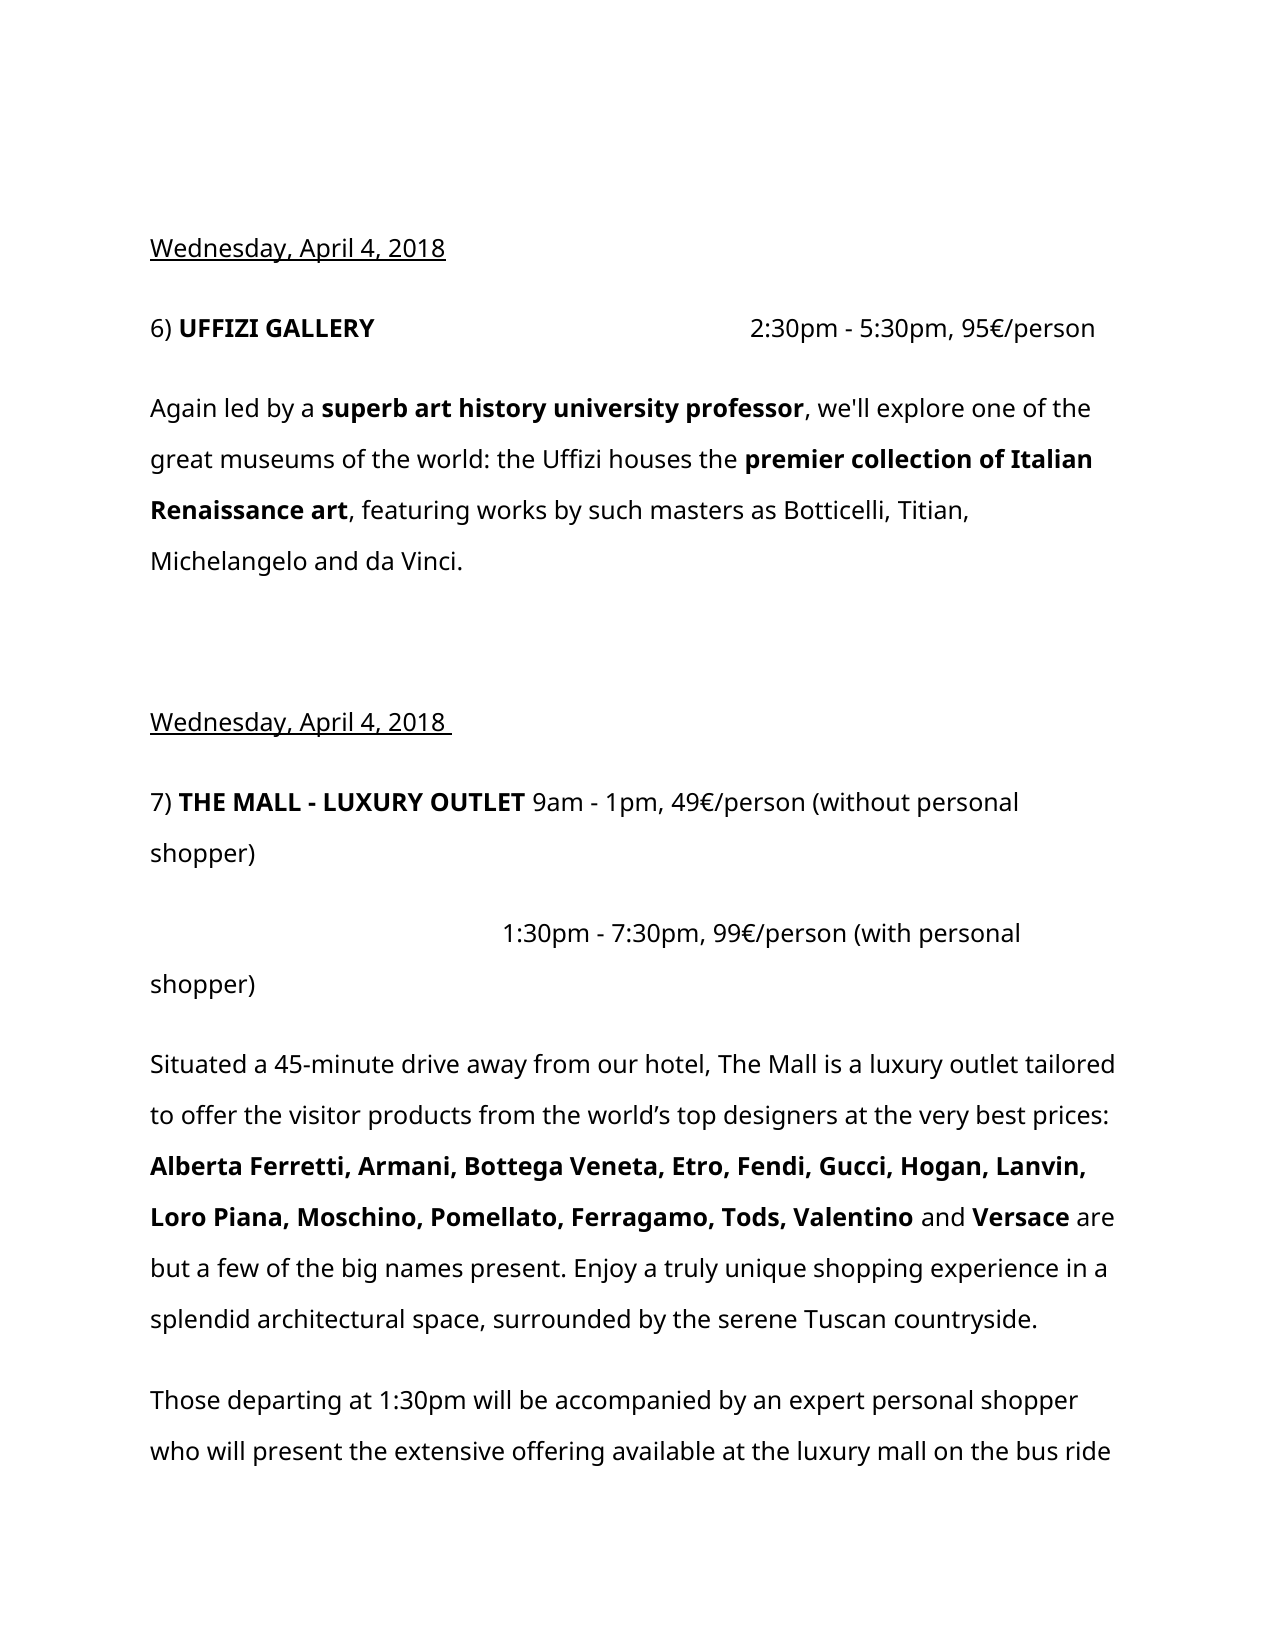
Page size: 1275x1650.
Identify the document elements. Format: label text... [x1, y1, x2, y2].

text Again led by a superb art history university professor, we'll explore one of the great museums of the world: the Uffizi houses the premier collection of Italian Renaissance art, featuring works by such masters as Botticelli, Titian, Michelangelo and da Vinci. [150, 391, 1125, 578]
text 6) UFFIZI GALLERY 2:30pm - 5:30pm, 95€/person [150, 310, 1125, 344]
text 1:30pm - 7:30pm, 99€/person (with personal shopper) [150, 916, 1125, 1001]
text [150, 1382, 1125, 1467]
text Wednesday, April 4, 2018 [150, 230, 1125, 264]
text Wednesday, April 4, 2018 [150, 704, 1125, 738]
text Situated a 45-minute drive away from our hotel, The Mall is a luxury outlet tailored to offer the visitor products from the world’s top designers at the very best prices: Alberta Ferretti, Armani, Bottega Veneta, Etro, Fendi, Gucci, Hogan, Lanvin, Loro Piana, Moschino, Pomellato, Ferragamo, Tods, Valentino and Versace are but a few of the big names present. Enjoy a truly unique shopping experience in a splendid architectural space, surrounded by the serene Tuscan countryside. [150, 1047, 1125, 1336]
text 7) THE MALL - LUXURY OUTLET 9am - 1pm, 49€/person (without personal shopper) [150, 784, 1125, 869]
